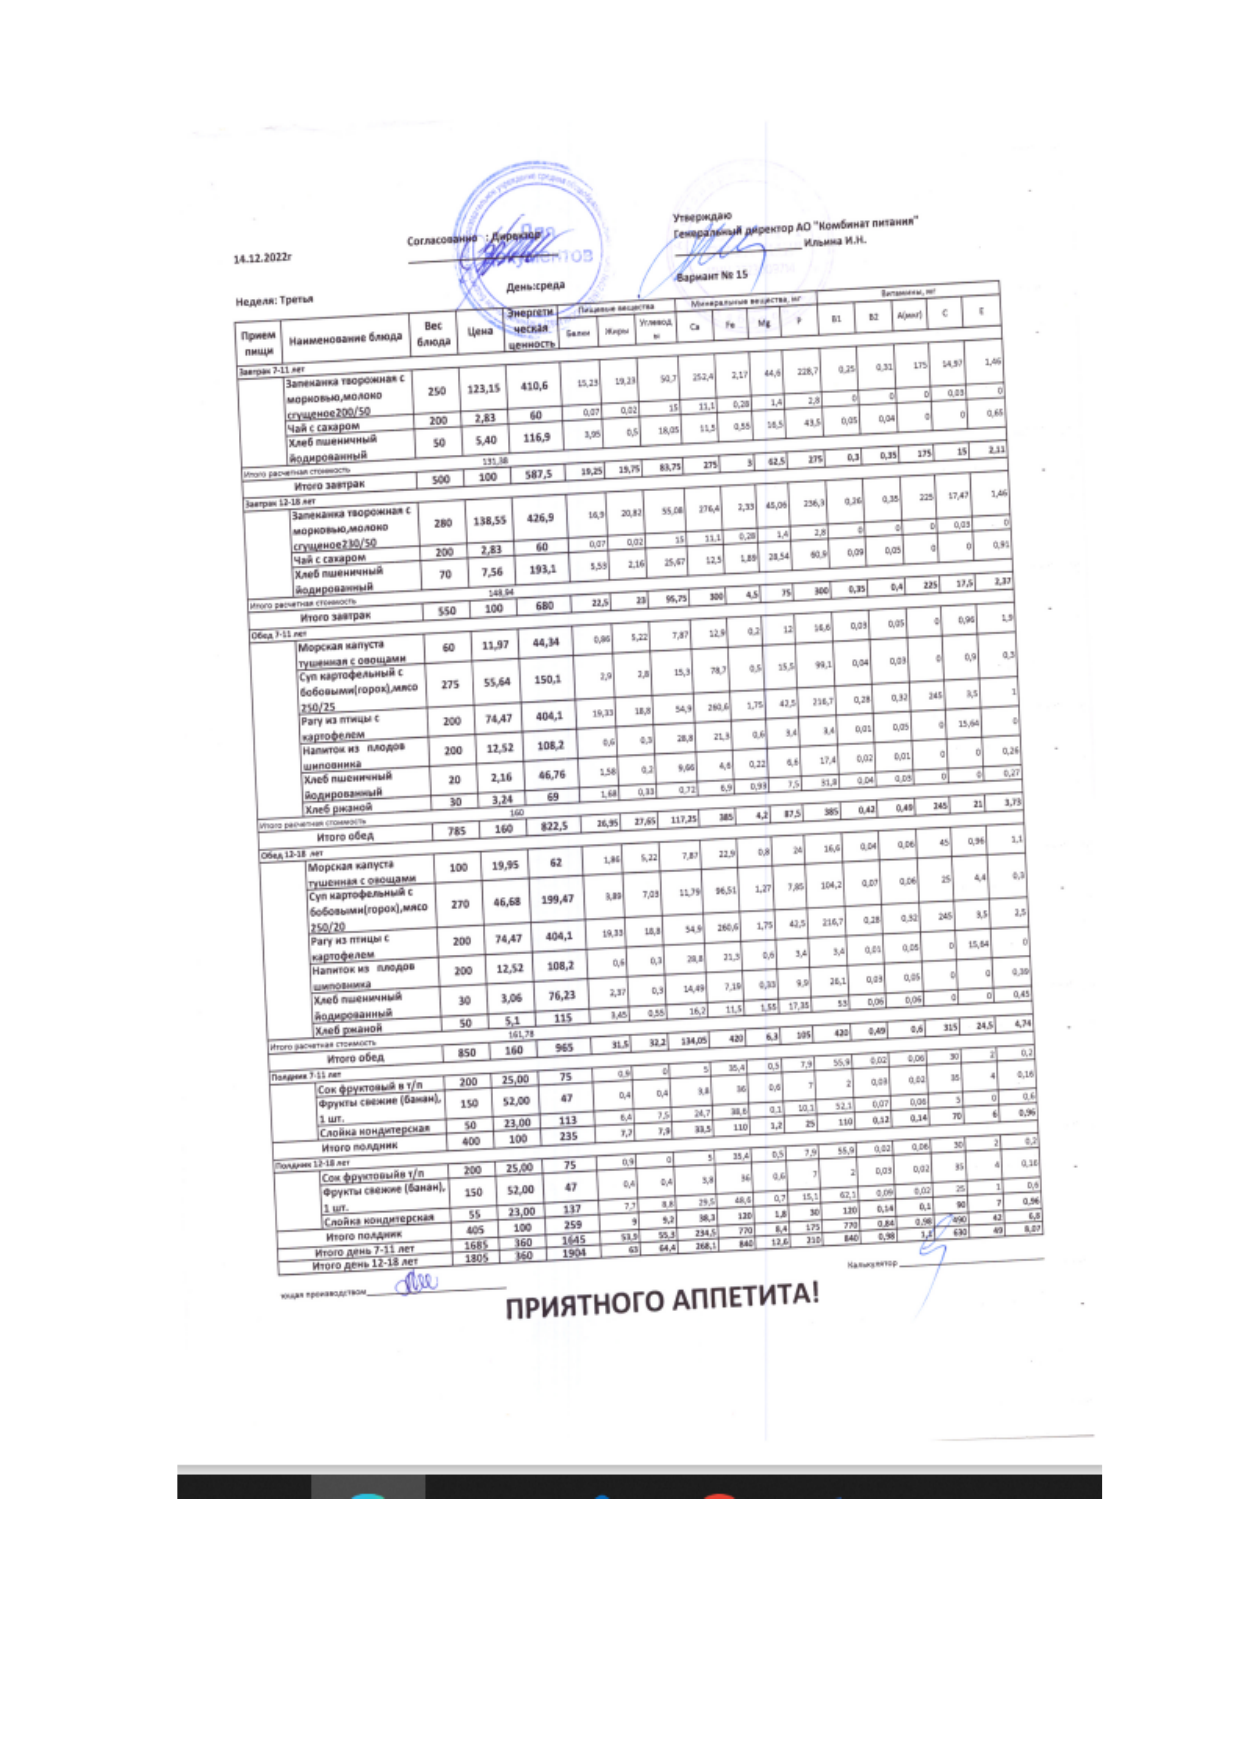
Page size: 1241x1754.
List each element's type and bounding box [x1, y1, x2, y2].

picture [177, 118, 1103, 1499]
